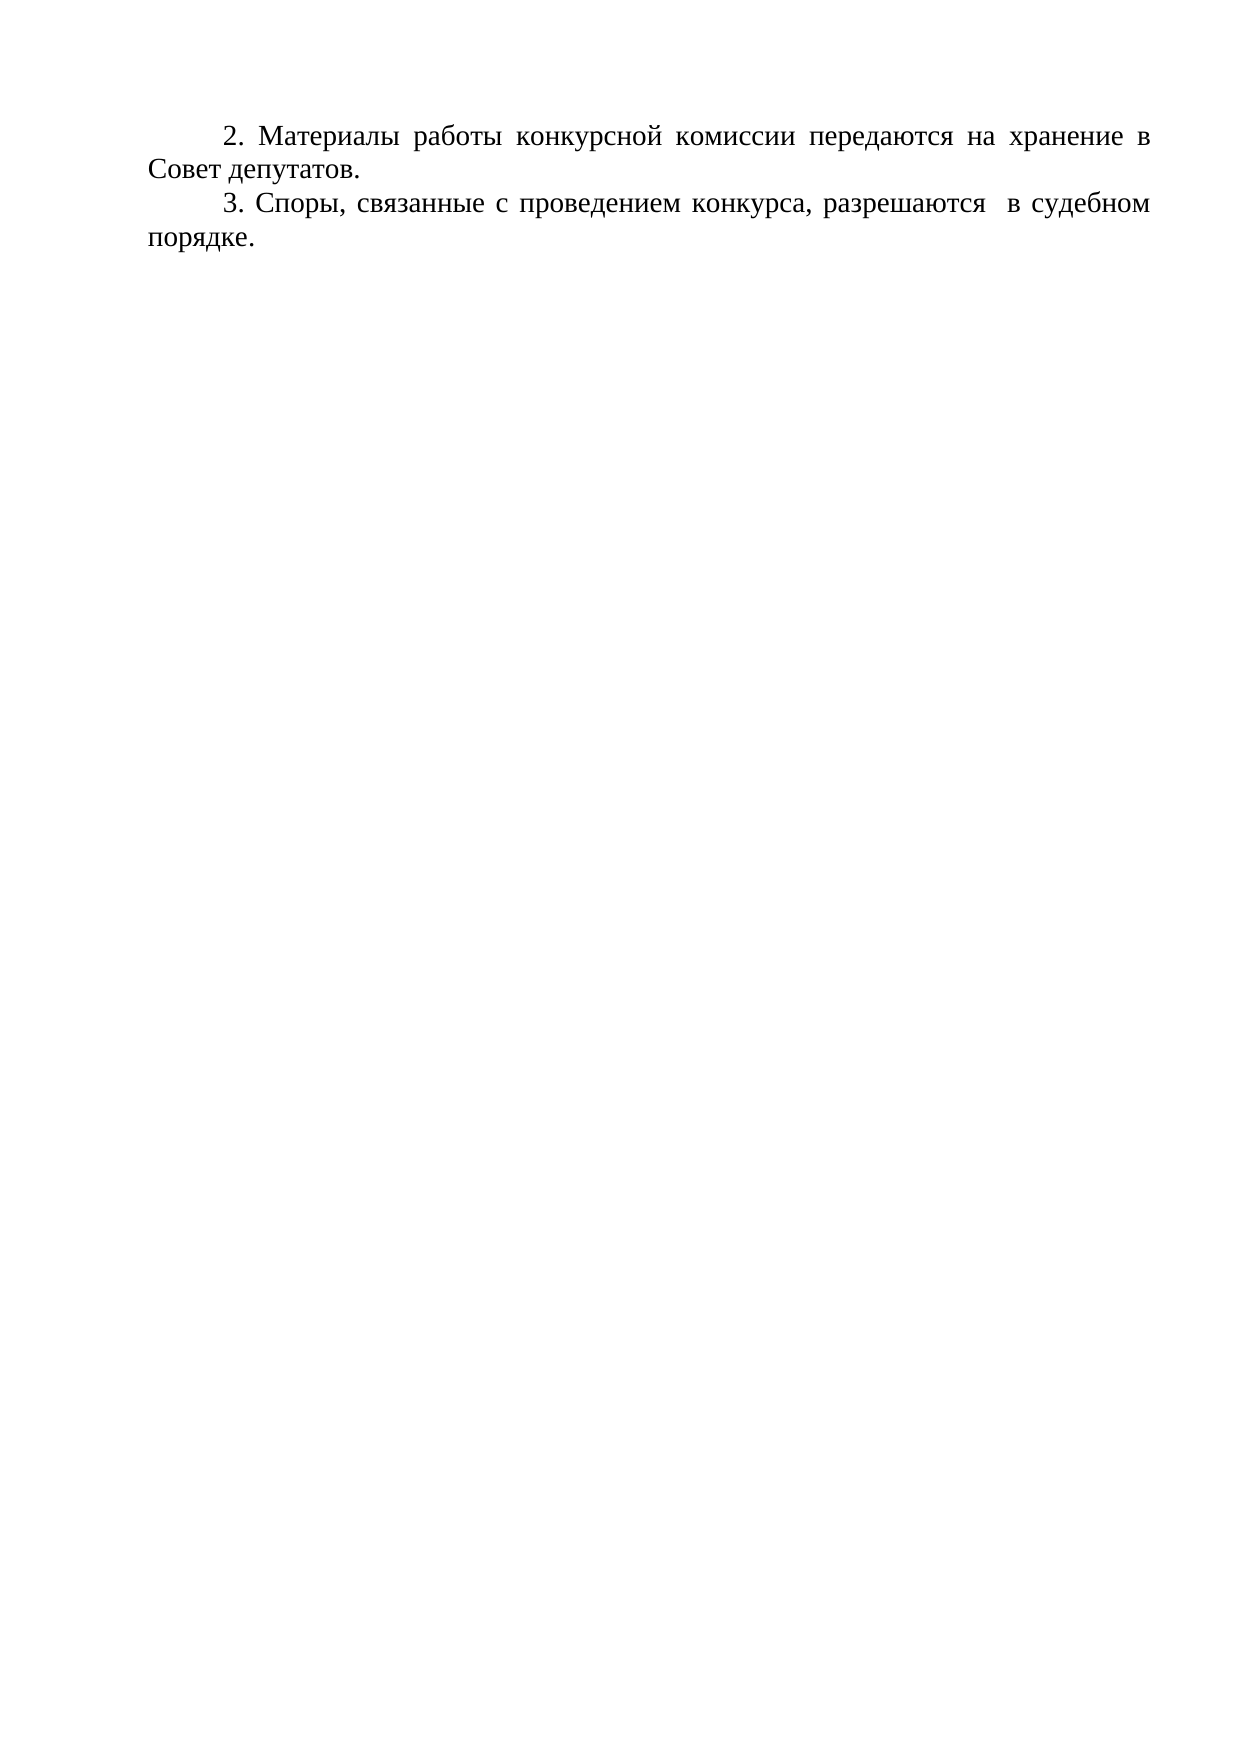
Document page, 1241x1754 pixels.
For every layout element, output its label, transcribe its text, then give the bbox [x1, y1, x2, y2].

text 2. Материалы работы конкурсной комиссии передаются на хранение в Совет депутатов. [148, 118, 1152, 185]
text 3. Споры, связанные с проведением конкурса, разрешаются в судебном порядке. [148, 185, 1152, 319]
